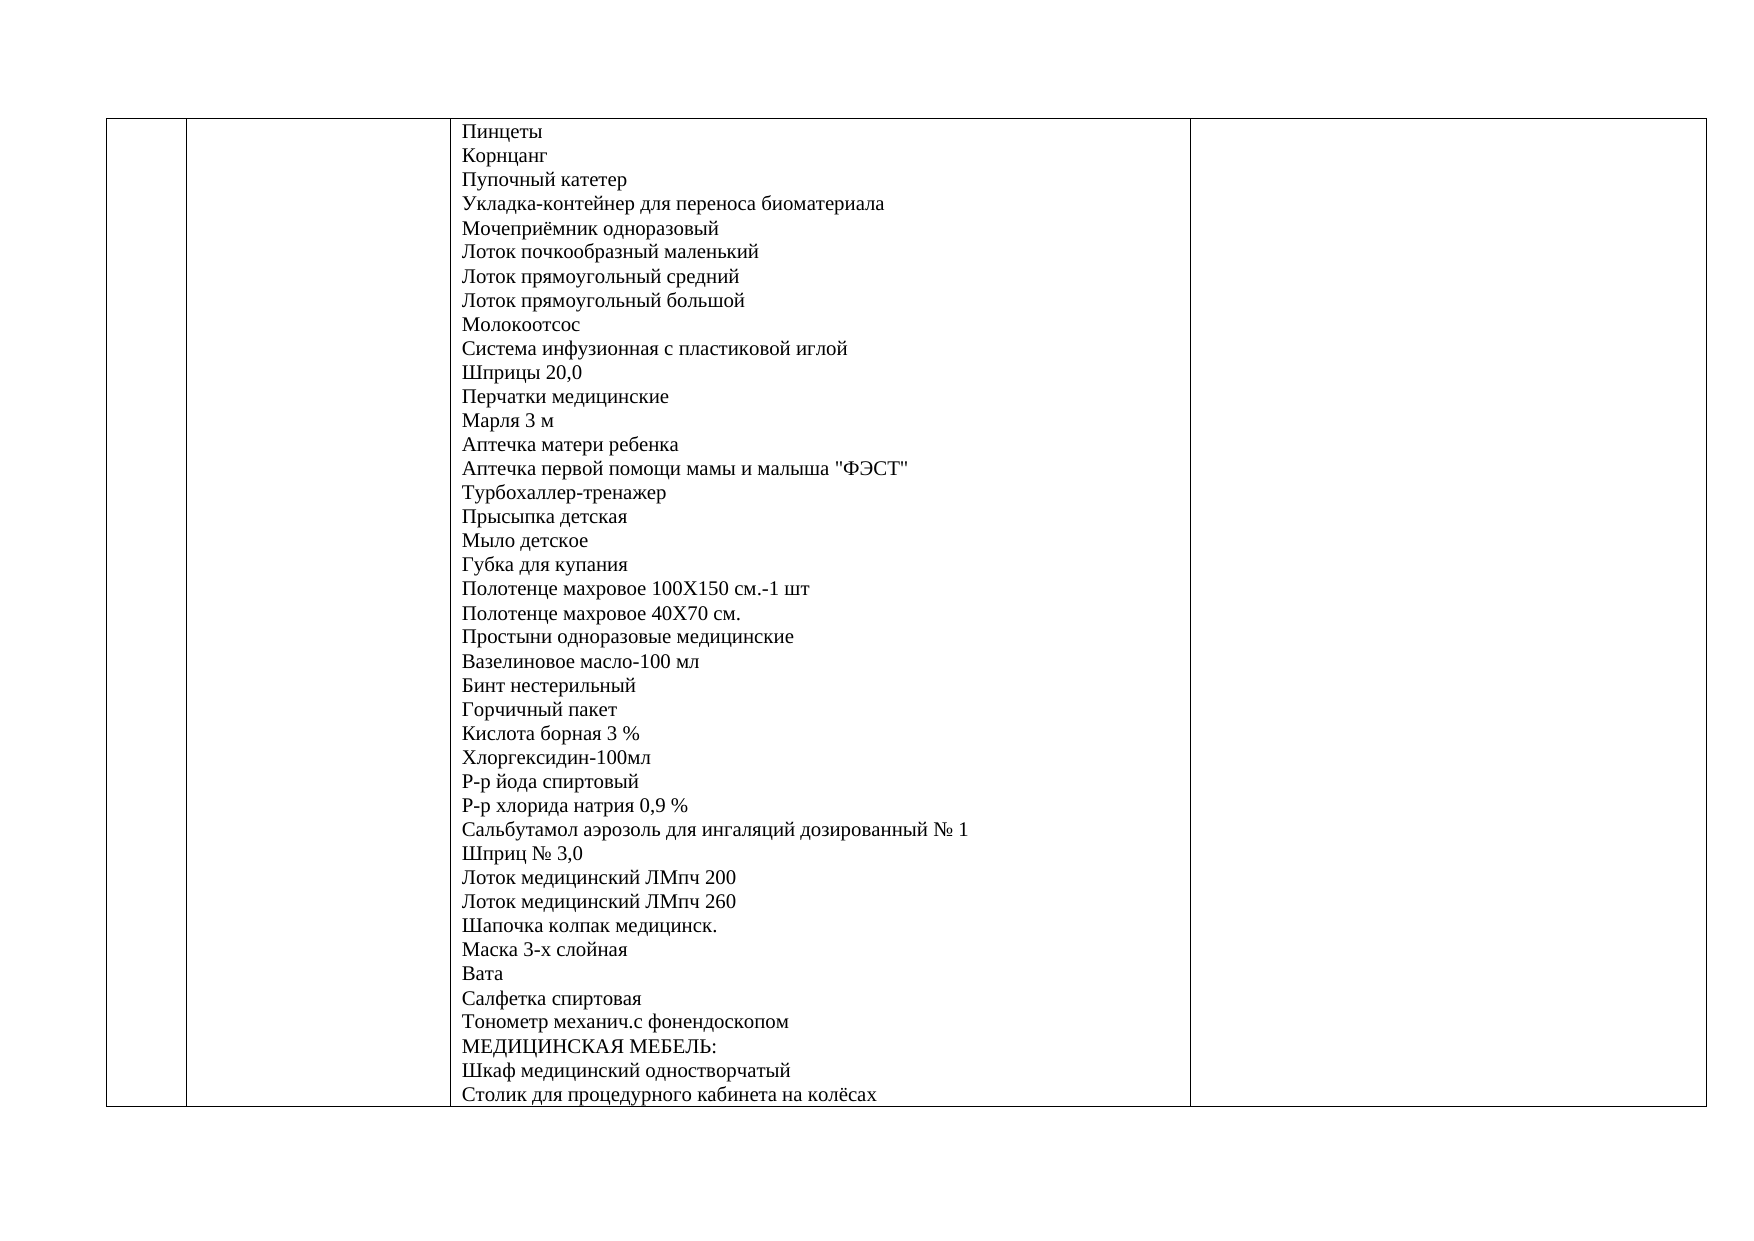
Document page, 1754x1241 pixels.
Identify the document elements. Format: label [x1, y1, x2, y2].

table_cell [451, 119, 1190, 1106]
table_cell [107, 119, 186, 1106]
table_cell [187, 119, 450, 1106]
table_cell [1191, 119, 1706, 1106]
